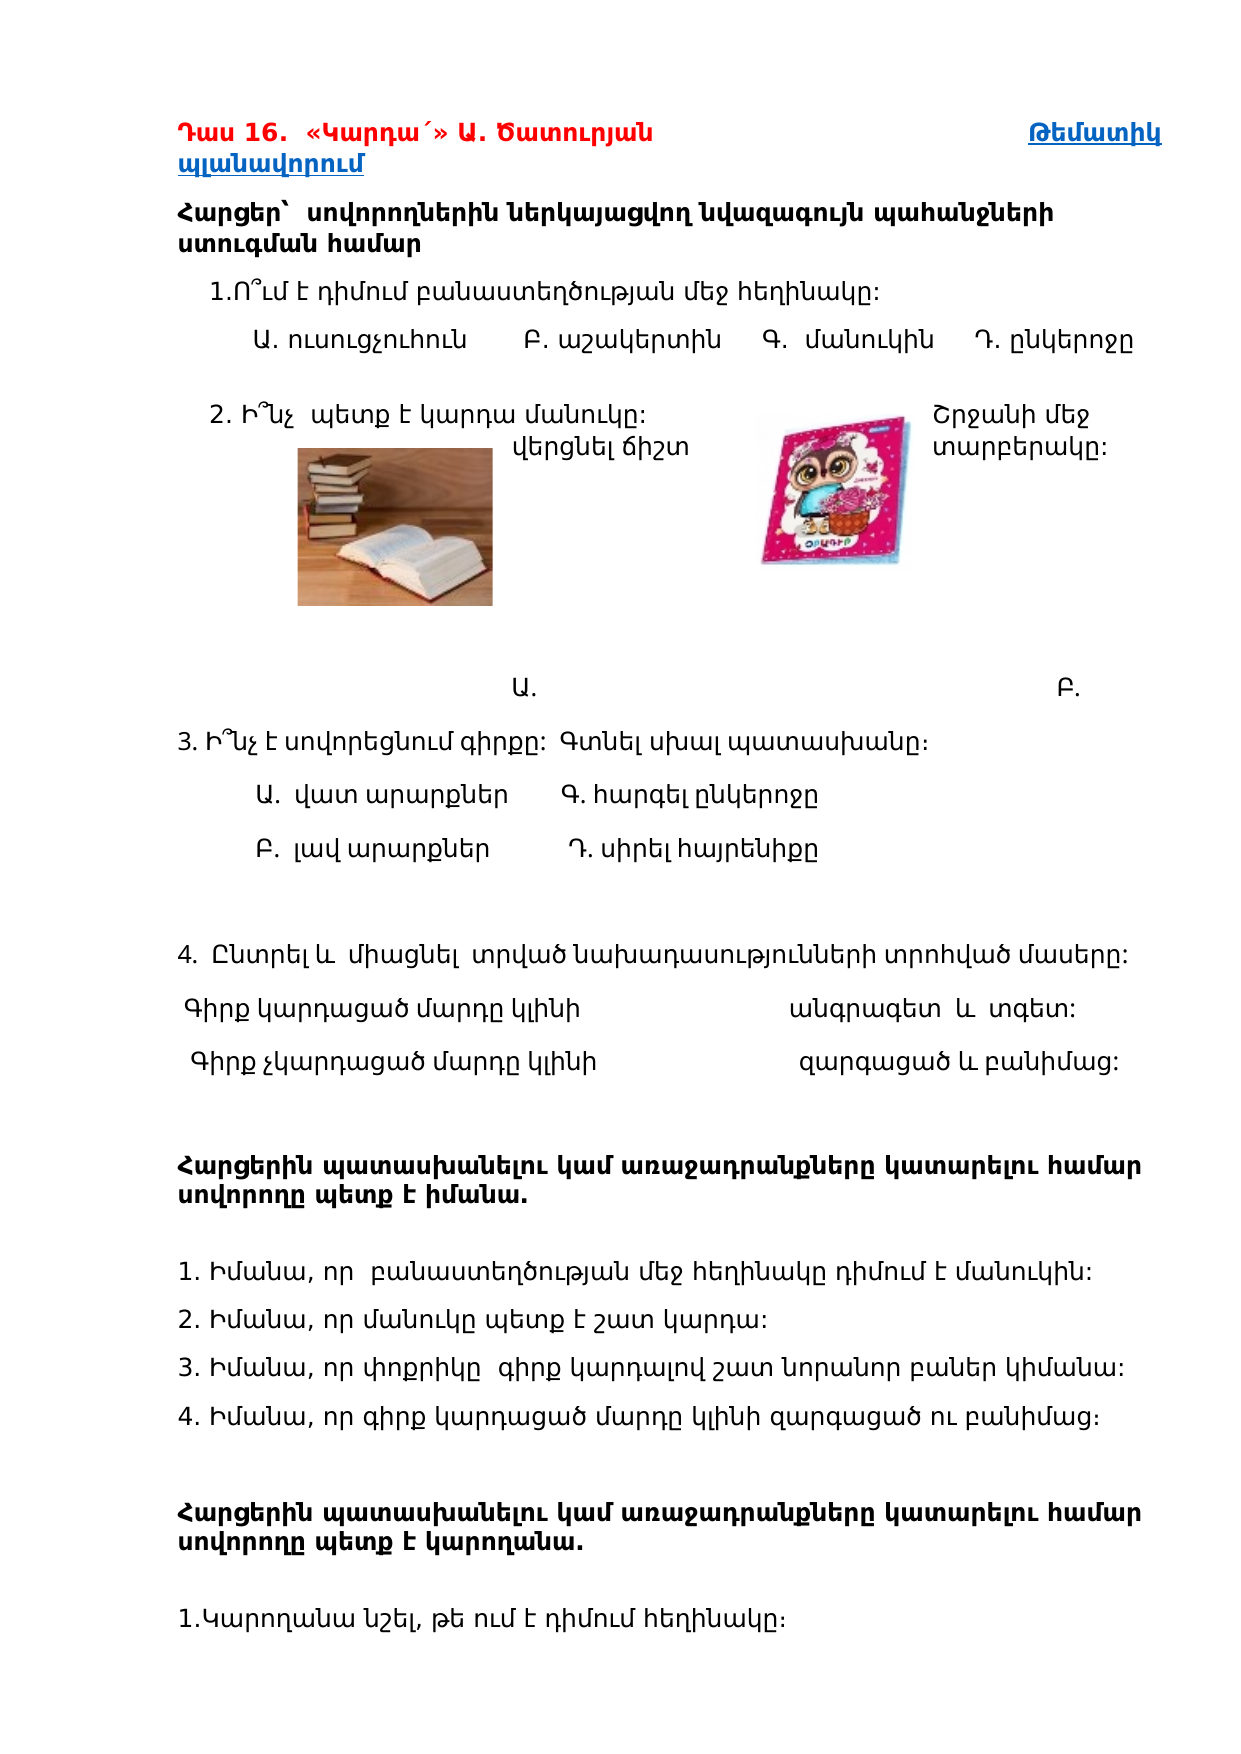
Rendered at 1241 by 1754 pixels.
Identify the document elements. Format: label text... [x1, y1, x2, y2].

text 2. Իմանա, որ մանուկը պետք է շատ կարդա: [177, 1306, 1167, 1335]
text Հարցերին պատասխանելու կամ առաջադրանքները կատարելու համար սովորողը պետք է կարողանա․ [177, 1498, 1167, 1556]
text 2. Ի՞նչ պետք է կարդա մանուկը: Շրջանի մեջ վերցնել ճիշտ տարբերակը: [177, 400, 1167, 461]
text 1.Ո՞ւմ է դիմում բանաստեղծության մեջ հեղինակը: [177, 277, 1167, 306]
text 1. Իմանա, որ բանաստեղծության մեջ հեղինակը դիմում է մանուկին: [177, 1257, 1167, 1287]
text 1․Կարողանա նշել, թե ում է դիմում հեղինակը։ [177, 1604, 1167, 1634]
picture [297, 448, 493, 606]
text Դաս 16. «Կարդա´» Ա. Ծատուրյան Թեմատիկ պլանավորում [177, 118, 1167, 179]
text Ա. Բ. [177, 670, 1167, 704]
text 3. Ի՞նչ է սովորեցնում գիրքը: Գտնել սխալ պատասխանը։ [177, 723, 1167, 757]
text Ա. վատ արարքներ Գ. հարգել ընկերոջը [177, 777, 1167, 811]
text 3. Իմանա, որ փոքրիկը գիրք կարդալով շատ նորանոր բաներ կիմանա: [177, 1354, 1167, 1383]
text Բ. լավ արարքներ Դ. սիրել հայրենիքը [177, 830, 1167, 864]
text Գիրք կարդացած մարդը կլինի անգրագետ և տգետ: [177, 991, 1167, 1025]
text 4. Իմանա, որ գիրք կարդացած մարդը կլինի զարգացած ու բանիմաց։ [177, 1402, 1167, 1431]
text Հարցեր՝ սովորողներին ներկայացվող նվազագույն պահանջների ստուգման համար [177, 198, 1167, 258]
text 4. Ընտրել և միացնել տրված նախադասությունների տրոհված մասերը: [177, 937, 1167, 971]
list Ա. ուսուցչուհուն Բ. աշակերտին Գ. մանուկին Դ. ընկերոջը [252, 325, 1167, 354]
text Հարցերին պատասխանելու կամ առաջադրանքները կատարելու համար սովորողը պետք է իմանա․ [177, 1151, 1167, 1209]
picture [755, 414, 914, 571]
text Գիրք չկարդացած մարդը կլինի զարգացած և բանիմաց: [177, 1044, 1167, 1078]
